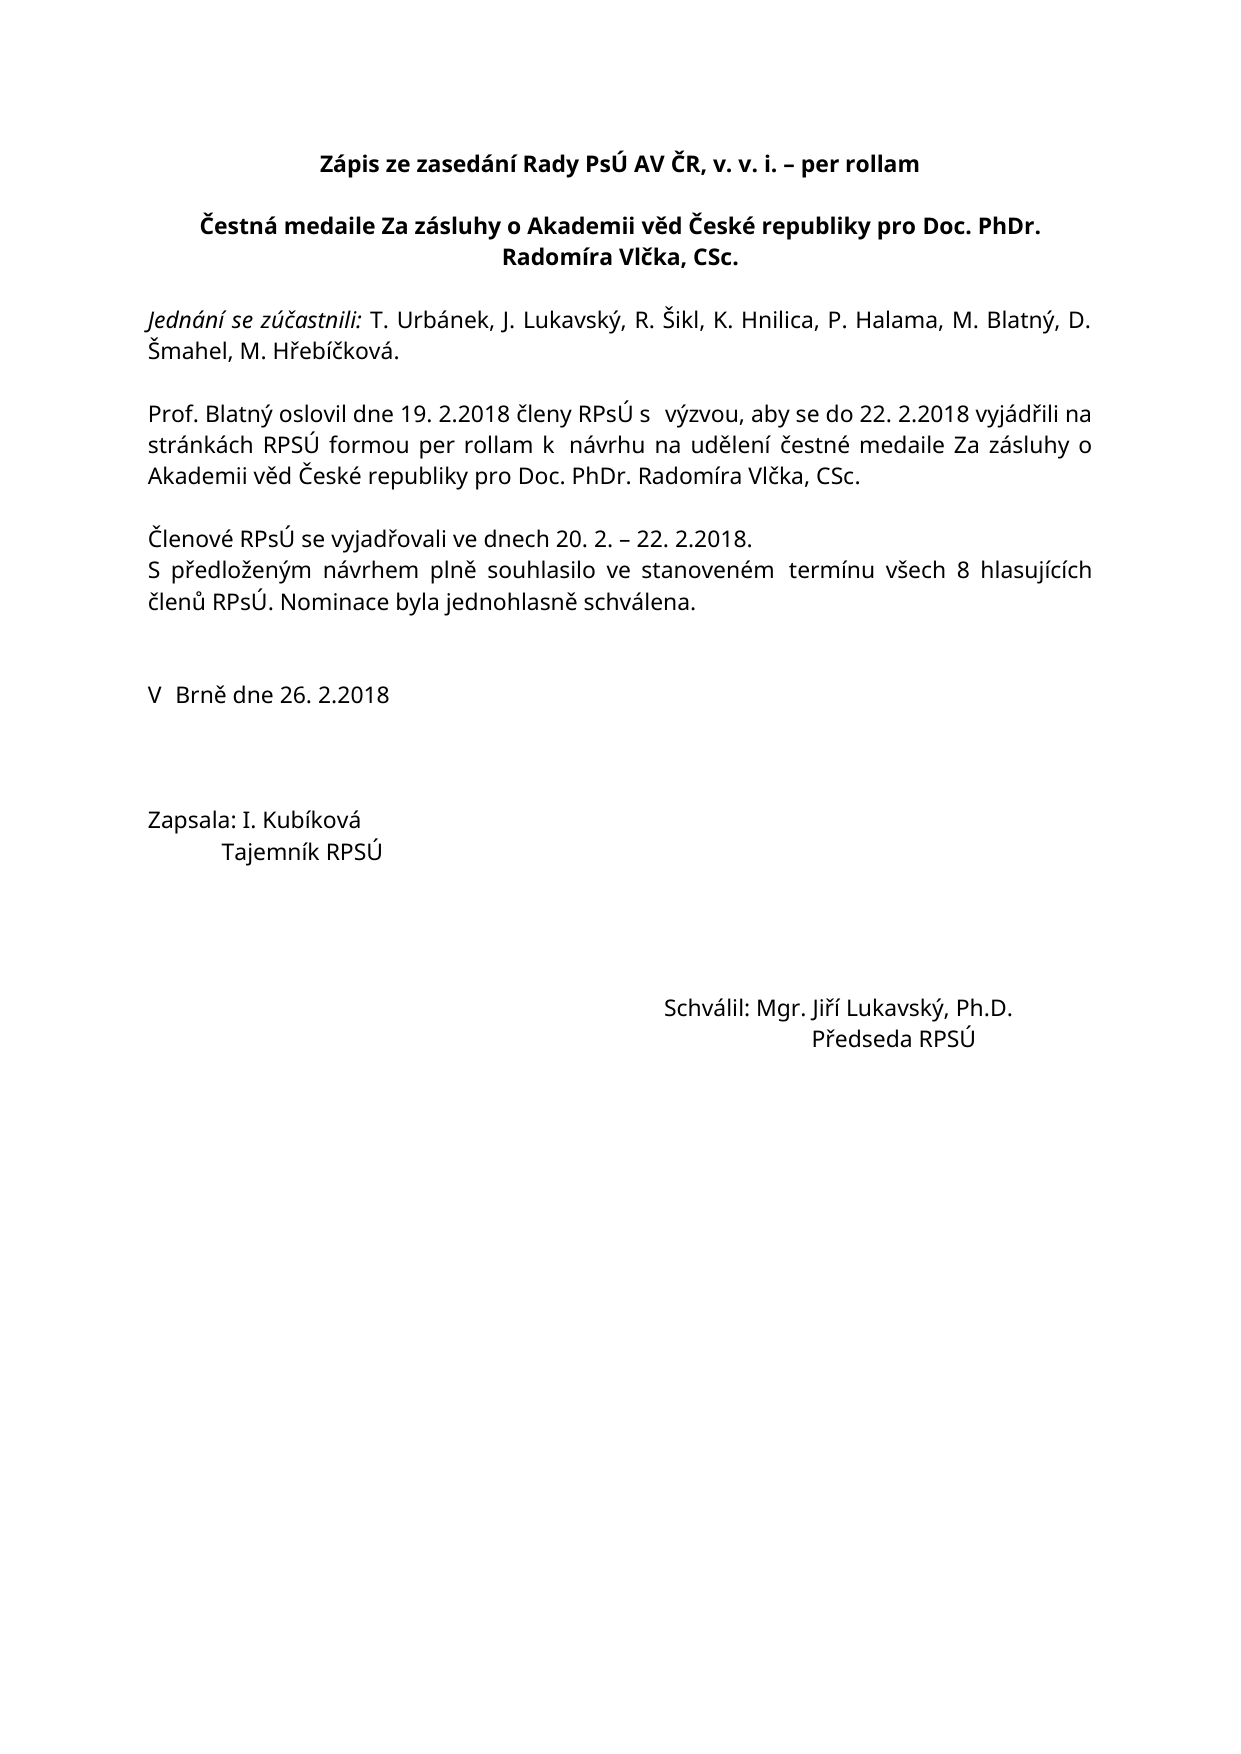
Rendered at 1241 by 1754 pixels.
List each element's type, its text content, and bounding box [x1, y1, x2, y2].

text V Brně dne 26. 2.2018 [148, 679, 1093, 711]
title Zápis ze zasedání Rady PsÚ AV ČR, v. v. i. – per rollam [148, 148, 1093, 179]
text Prof. Blatný oslovil dne 19. 2.2018 členy RPsÚ s výzvou, aby se do 22. 2.2018 vyjádřili na stránkách RPSÚ formou per rollam k návrhu na udělení čestné medaile Za zásluhy o Akademii věd České republiky pro Doc. PhDr. Radomíra Vlčka, CSc. [148, 398, 1093, 492]
text Zapsala: I. Kubíková [148, 804, 1093, 836]
text Jednání se zúčastnili: T. Urbánek, J. Lukavský, R. Šikl, K. Hnilica, P. Halama, M. Blatný, D. Šmahel, M. Hřebíčková. [148, 304, 1093, 366]
text Tajemník RPSÚ [185, 836, 1093, 867]
text Schválil: Mgr. Jiří Lukavský, Ph.D. [590, 992, 1093, 1023]
text Předseda RPSÚ [738, 1023, 1093, 1054]
text Čestná medaile Za zásluhy o Akademii věd České republiky pro Doc. PhDr. Radomíra Vlčka, CSc. [148, 210, 1093, 273]
text S předloženým návrhem plně souhlasilo ve stanoveném termínu všech 8 hlasujících členů RPsÚ. Nominace byla jednohlasně schválena. [148, 554, 1093, 617]
text Členové RPsÚ se vyjadřovali ve dnech 20. 2. – 22. 2.2018. [148, 523, 1093, 554]
